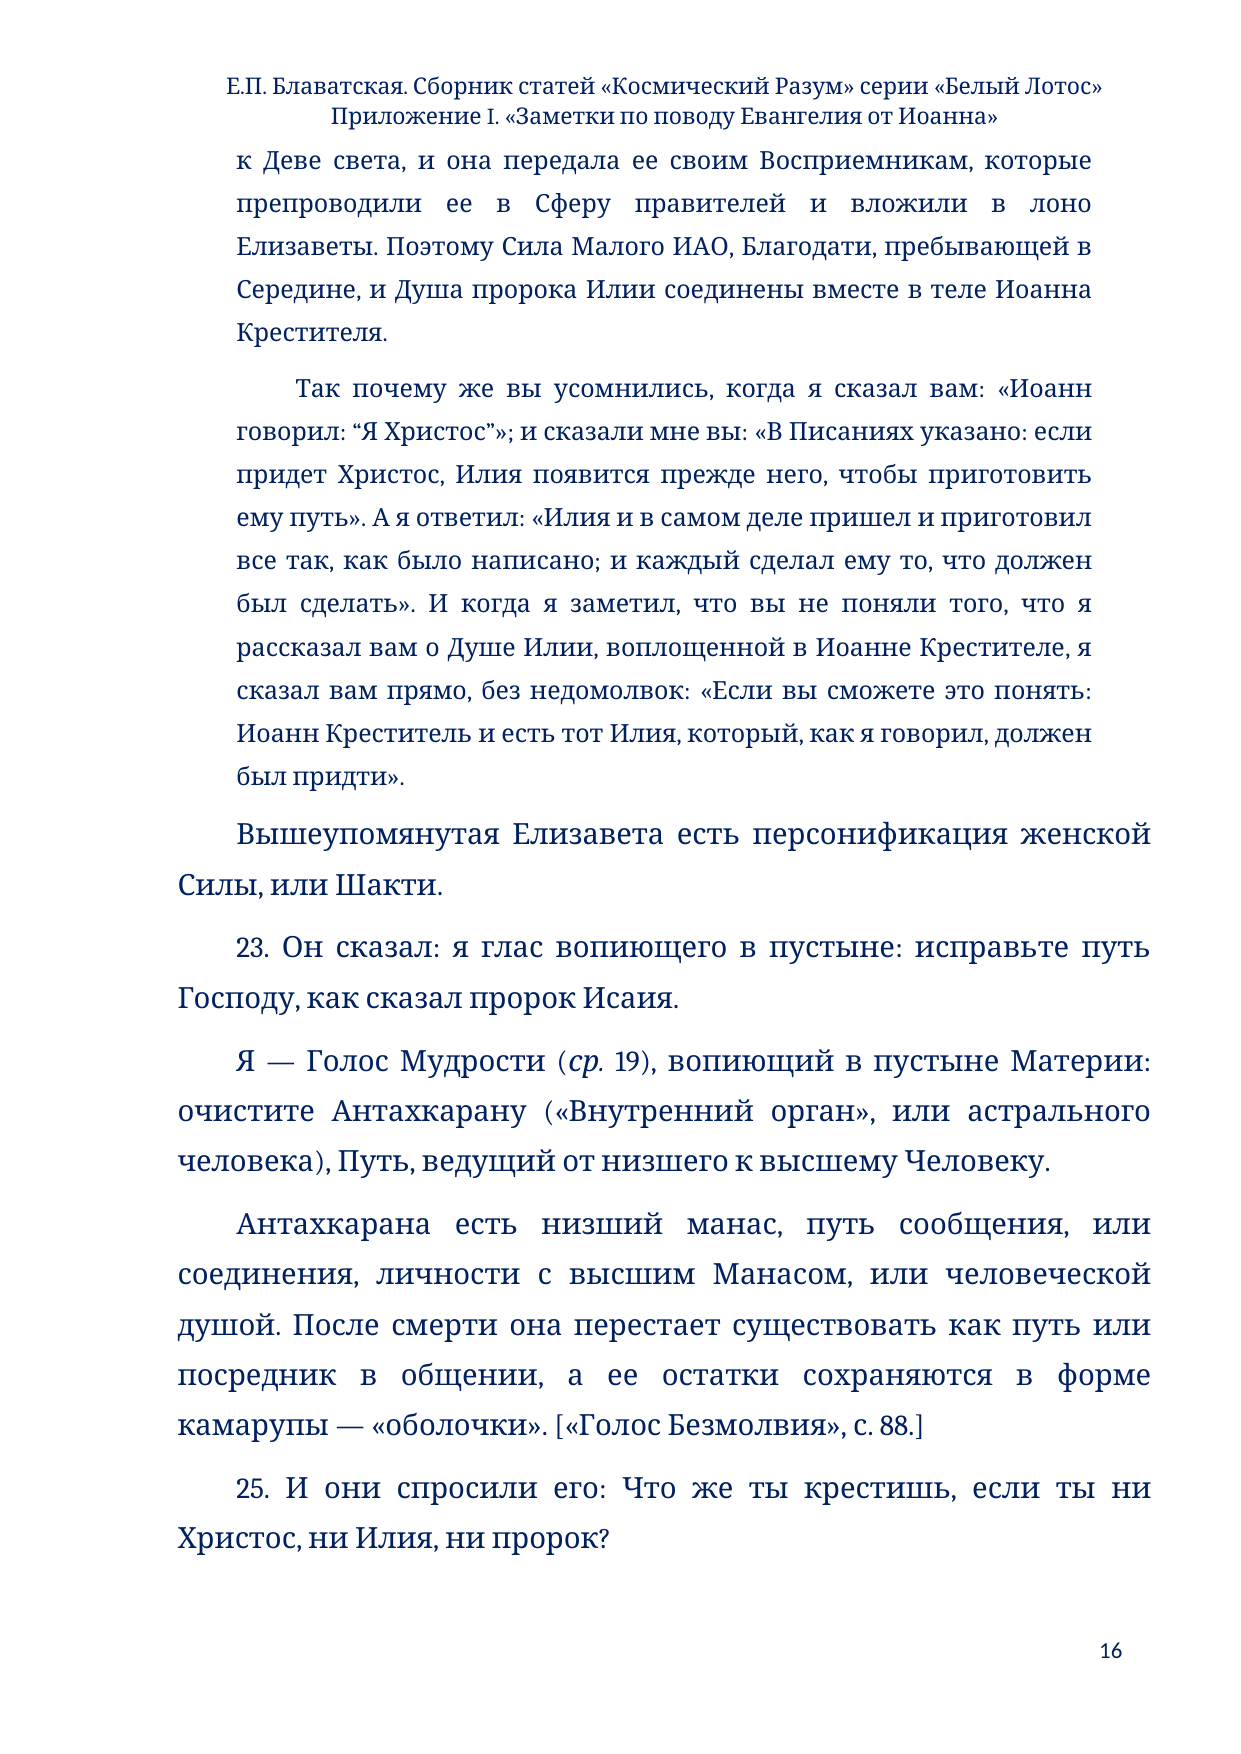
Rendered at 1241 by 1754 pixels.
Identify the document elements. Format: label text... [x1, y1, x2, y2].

text Я — Голос Мудрости (ср. 19), вопиющий в пустыне Материи: очистите Антахкарану («Внутренний орган», или астрального человека), Путь, ведущий от низшего к высшему Человеку. [177, 1045, 1152, 1179]
text Так почему же вы усомнились, когда я сказал вам: «Иоанн говорил: “Я Христос”»; и сказали мне вы: «В Писаниях указано: если придет Христос, Илия появится прежде него, чтобы приготовить ему путь». А я ответил: «Илия и в самом деле пришел и приготовил все так, как было написано; и каждый сделал ему то, что должен был сделать». И когда я заметил, что вы не поняли того, что я рассказал вам о Душе Илии, воплощенной в Иоанне Крестителе, я сказал вам прямо, без недомолвок: «Если вы сможете это понять: Иоанн Креститель и есть тот Илия, который, как я говорил, должен был придти». [236, 375, 1093, 792]
text Антахкарана есть низший манас, путь сообщения, или соединения, личности с высшим Манасом, или человеческой душой. После смерти она перестает существовать как путь или посредник в общении, а ее остатки сохраняются в форме камарупы — «оболочки». [«Голос Безмолвия», с. 88.] [177, 1208, 1152, 1443]
text 23. Он сказал: я глас вопиющего в пустыне: исправьте путь Господу, как сказал пророк Исаия. [177, 932, 1152, 1016]
text 25. И они спросили его: Что же ты крестишь, если ты ни Христос, ни Илия, ни пророк? [177, 1472, 1152, 1556]
text Вышеупомянутая Елизавета есть персонификация женской Силы, или Шакти. [177, 818, 1152, 902]
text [236, 147, 1093, 348]
